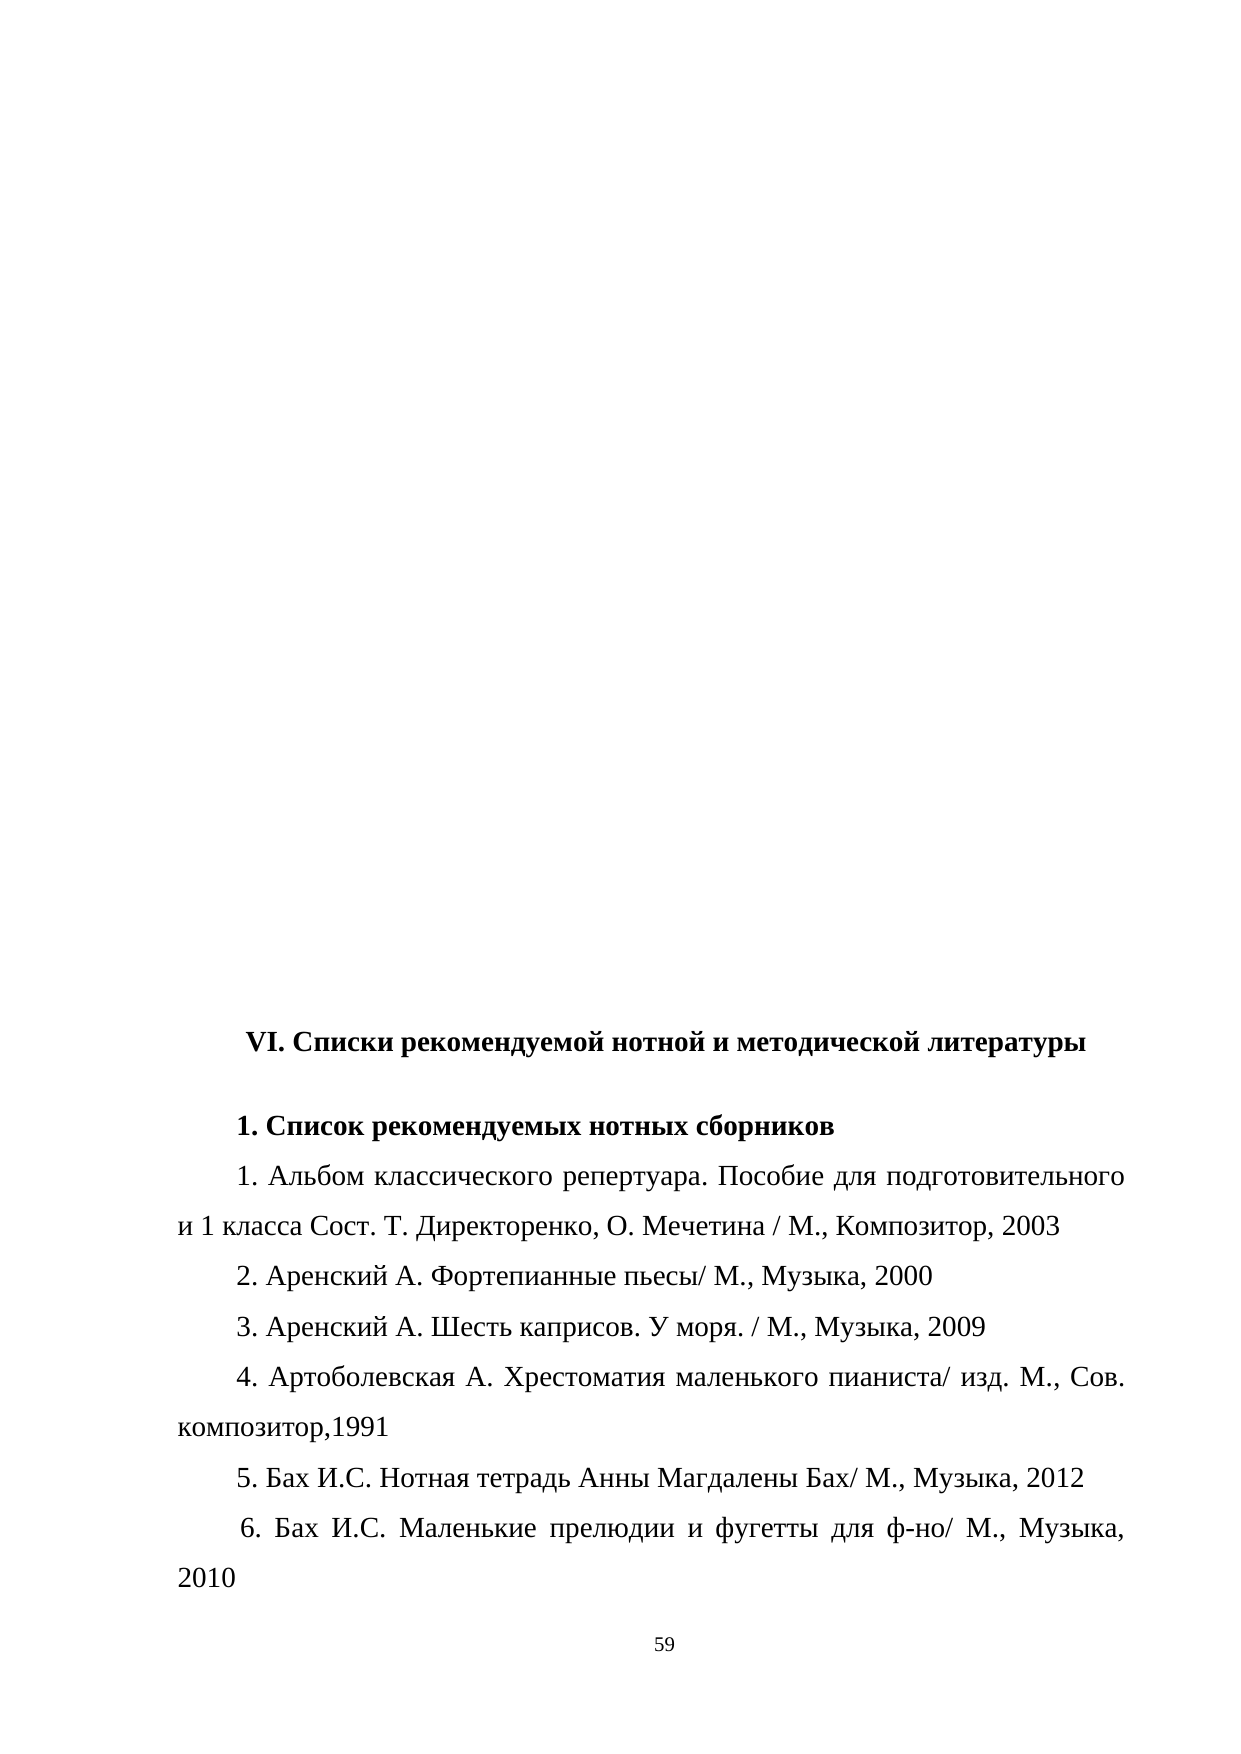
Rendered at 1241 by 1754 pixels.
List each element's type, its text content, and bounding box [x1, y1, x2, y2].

text 5. Бах И.С. Нотная тетрадь Анны Магдалены Бах/ М., Музыка, 2012 [215, 1460, 1125, 1493]
list 1. Список рекомендуемых нотных сборников [222, 1108, 1125, 1141]
text 3. Аренский А. Шесть каприсов. У моря. / М., Музыка, 2009 [177, 1309, 1125, 1342]
text 1. Альбом классического репертуара. Пособие для подготовительного и 1 класса Сост. Т. Директоренко, О. Мечетина / М., Композитор, 2003 [177, 1158, 1125, 1242]
text VI. Списки рекомендуемой нотной и методической литературы [177, 1024, 1154, 1057]
text 6. Бах И.С. Маленькие прелюдии и фугетты для ф-но/ М., Музыка, 2010 [177, 1510, 1125, 1594]
text 4. Артоболевская А. Хрестоматия маленького пианиста/ изд. М., Сов. композитор,1991 [177, 1359, 1125, 1443]
text 2. Аренский А. Фортепианные пьесы/ М., Музыка, 2000 [177, 1258, 1125, 1292]
